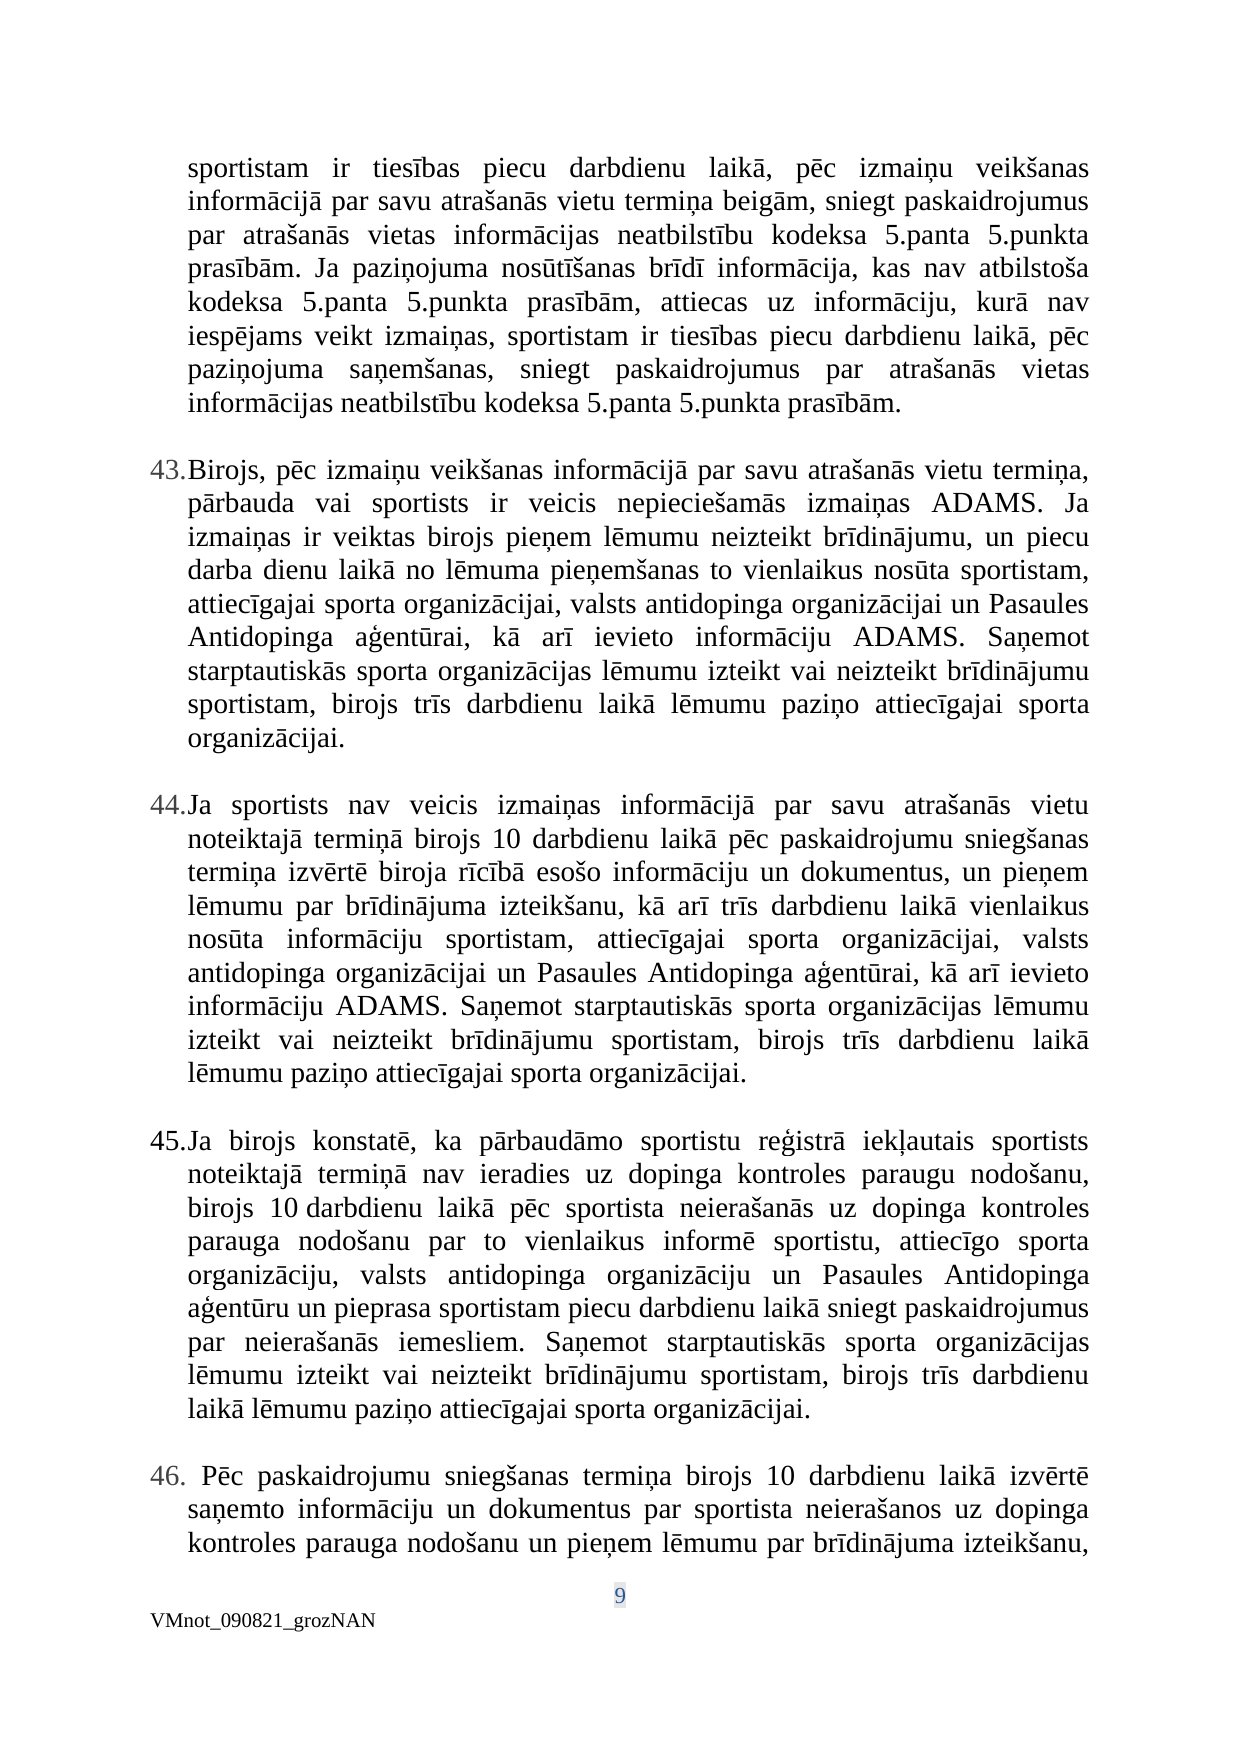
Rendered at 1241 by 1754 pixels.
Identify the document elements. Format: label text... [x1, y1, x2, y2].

list Birojs, pēc izmaiņu veikšanas informācijā par savu atrašanās vietu termiņa, pārbauda vai sportists ir veicis nepieciešamās izmaiņas ADAMS. Ja izmaiņas ir veiktas birojs pieņem lēmumu neizteikt brīdinājumu, un piecu darba dienu laikā no lēmuma pieņemšanas to vienlaikus nosūta sportistam, attiecīgajai sporta organizācijai, valsts antidopinga organizācijai un Pasaules Antidopinga aģentūrai, kā arī ievieto informāciju ADAMS. Saņemot starptautiskās sporta organizācijas lēmumu izteikt vai neizteikt brīdinājumu sportistam, birojs trīs darbdienu laikā lēmumu paziņo attiecīgajai sporta organizācijai. [150, 452, 1090, 754]
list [150, 150, 1090, 418]
list Ja birojs konstatē, ka pārbaudāmo sportistu reģistrā iekļautais sportists noteiktajā termiņā nav ieradies uz dopinga kontroles paraugu nodošanu, birojs 10 darbdienu laikā pēc sportista neierašanās uz dopinga kontroles parauga nodošanu par to vienlaikus informē sportistu, attiecīgo sporta organizāciju, valsts antidopinga organizāciju un Pasaules Antidopinga aģentūru un pieprasa sportistam piecu darbdienu laikā sniegt paskaidrojumus par neierašanās iemesliem. Saņemot starptautiskās sporta organizācijas lēmumu izteikt vai neizteikt brīdinājumu sportistam, birojs trīs darbdienu laikā lēmumu paziņo attiecīgajai sporta organizācijai. [150, 1123, 1090, 1424]
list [150, 1458, 1090, 1559]
list Ja sportists nav veicis izmaiņas informācijā par savu atrašanās vietu noteiktajā termiņā birojs 10 darbdienu laikā pēc paskaidrojumu sniegšanas termiņa izvērtē biroja rīcībā esošo informāciju un dokumentus, un pieņem lēmumu par brīdinājuma izteikšanu, kā arī trīs darbdienu laikā vienlaikus nosūta informāciju sportistam, attiecīgajai sporta organizācijai, valsts antidopinga organizācijai un Pasaules Antidopinga aģentūrai, kā arī ievieto informāciju ADAMS. Saņemot starptautiskās sporta organizācijas lēmumu izteikt vai neizteikt brīdinājumu sportistam, birojs trīs darbdienu laikā lēmumu paziņo attiecīgajai sporta organizācijai. [150, 787, 1090, 1089]
